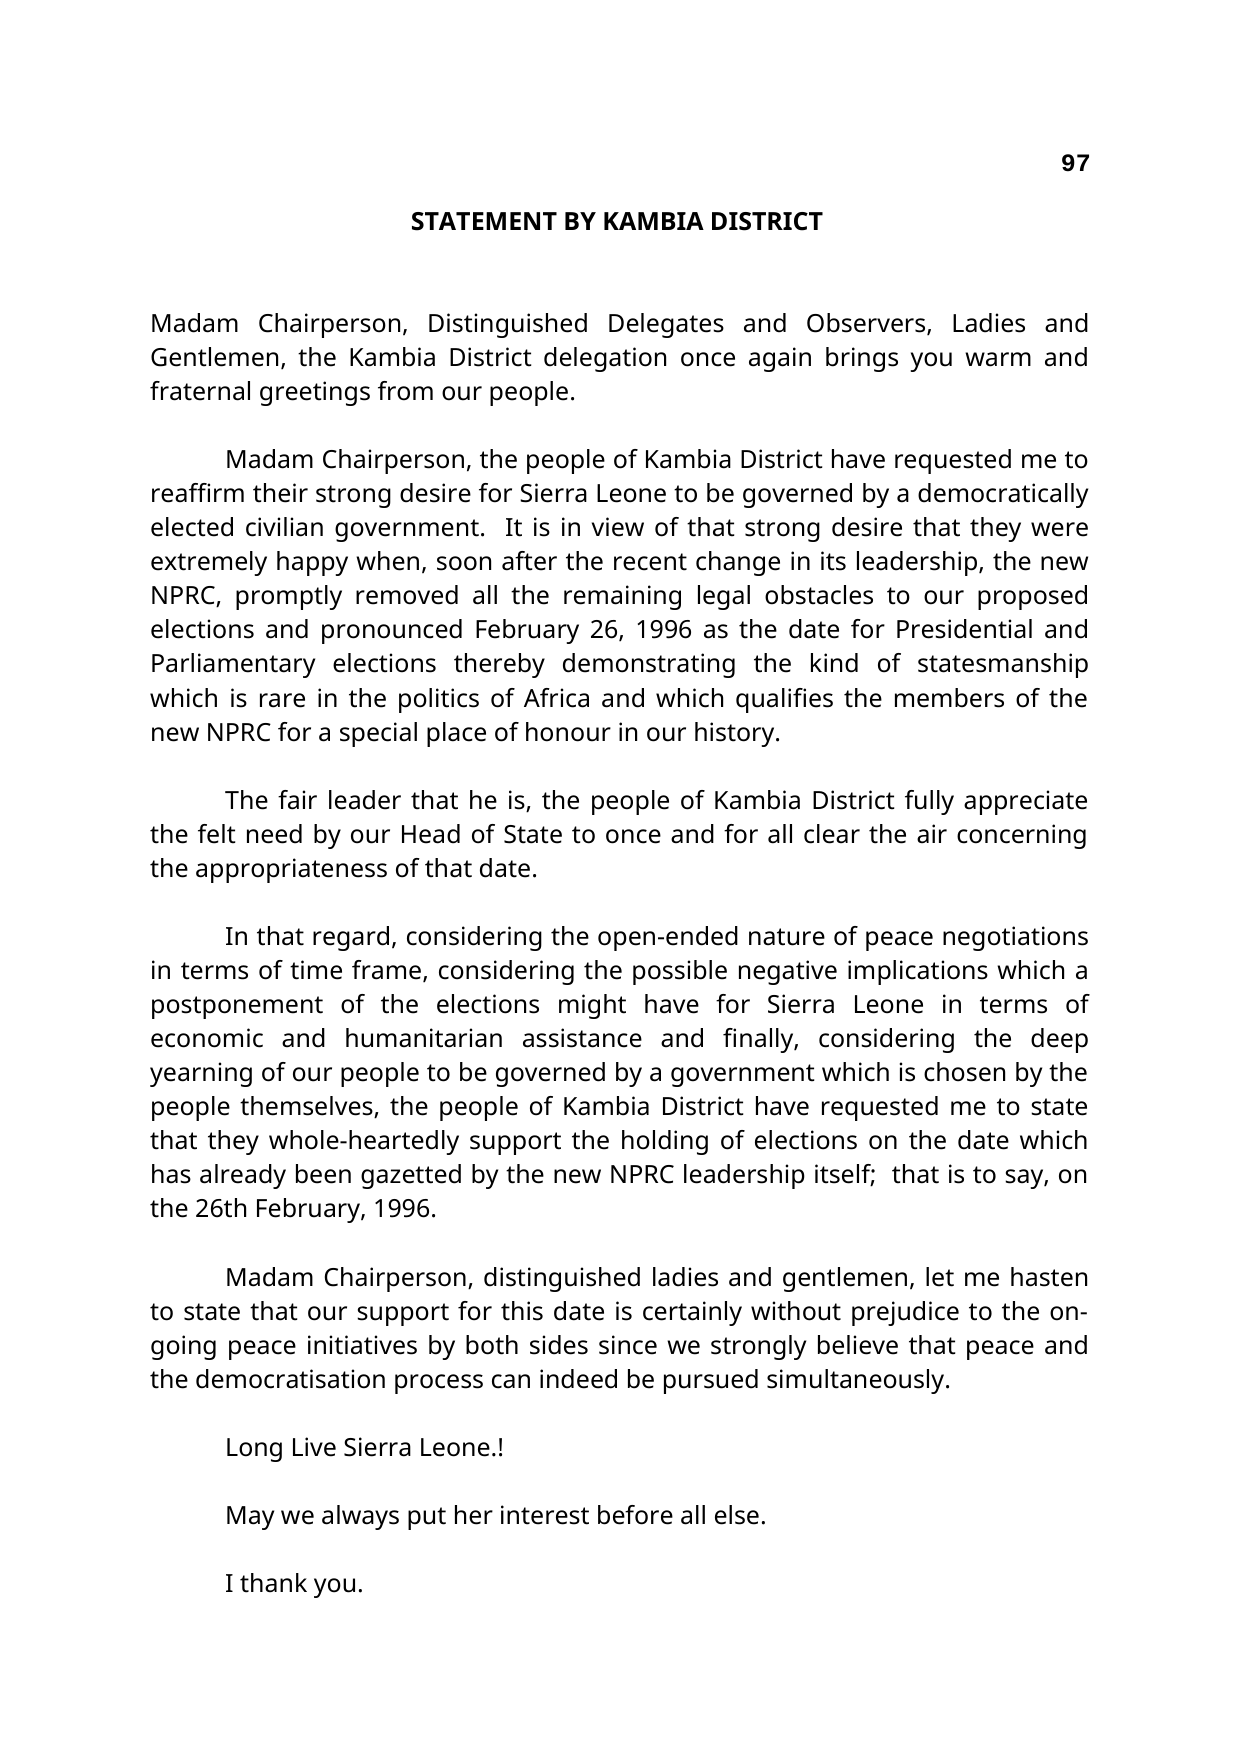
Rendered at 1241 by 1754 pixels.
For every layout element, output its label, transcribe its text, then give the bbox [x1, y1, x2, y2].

text Madam Chairperson, distinguished ladies and gentlemen, let me hasten to state that our support for this date is certainly without prejudice to the on-going peace initiatives by both sides since we strongly believe that peace and the democratisation process can indeed be pursued simultaneously. [150, 1259, 1090, 1396]
text May we always put her interest before all else. [150, 1498, 1090, 1532]
text Long Live Sierra Leone.! [150, 1429, 1090, 1464]
text Madam Chairperson, the people of Kambia District have requested me to reaffirm their strong desire for Sierra Leone to be governed by a democratically elected civilian government. It is in view of that strong desire that they were extremely happy when, soon after the recent change in its leadership, the new NPRC, promptly removed all the remaining legal obstacles to our proposed elections and pronounced February 26, 1996 as the date for Presidential and Parliamentary elections thereby demonstrating the kind of statesmanship which is rare in the politics of Africa and which qualifies the members of the new NPRC for a special place of honour in our history. [150, 442, 1090, 748]
text The fair leader that he is, the people of Kambia District fully appreciate the felt need by our Head of State to once and for all clear the air concerning the appropriateness of that date. [150, 782, 1090, 884]
text STATEMENT BY KAMBIA DISTRICT [150, 203, 1090, 237]
text I thank you. [150, 1566, 1090, 1600]
text In that regard, considering the open-ended nature of peace negotiations in terms of time frame, considering the possible negative implications which a postponement of the elections might have for Sierra Leone in terms of economic and humanitarian assistance and finally, considering the deep yearning of our people to be governed by a government which is chosen by the people themselves, the people of Kambia District have requested me to state that they whole-heartedly support the holding of elections on the date which has already been gazetted by the new NPRC leadership itself; that is to say, on the 26th February, 1996. [150, 919, 1090, 1225]
text Madam Chairperson, Distinguished Delegates and Observers, Ladies and Gentlemen, the Kambia District delegation once again brings you warm and fraternal greetings from our people. [150, 306, 1090, 408]
